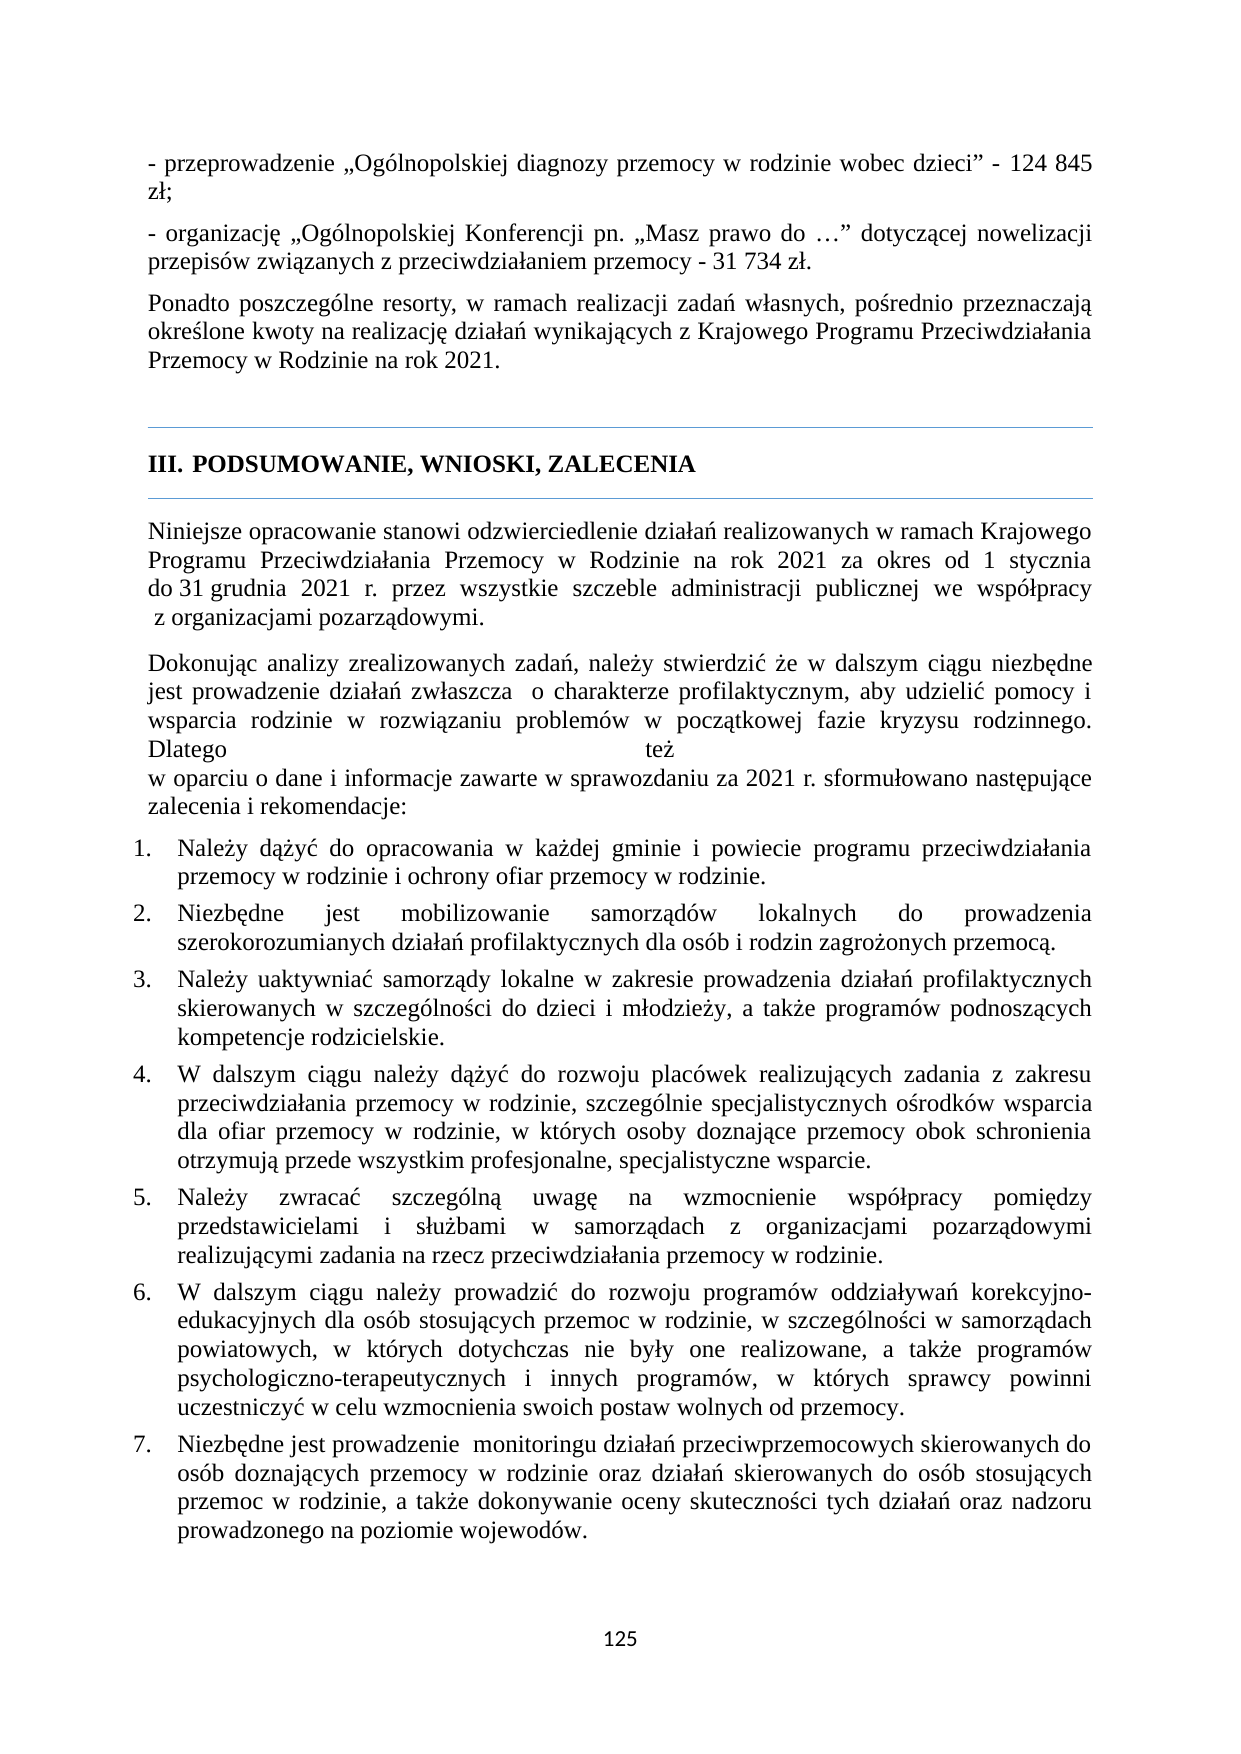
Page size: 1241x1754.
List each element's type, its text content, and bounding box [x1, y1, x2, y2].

list Należy dążyć do opracowania w każdej gminie i powiecie programu przeciwdziałania przemocy w rodzinie i ochrony ofiar przemocy w rodzinie. [133, 833, 1093, 890]
list Należy uaktywniać samorządy lokalne w zakresie prowadzenia działań profilaktycznych skierowanych w szczególności do dzieci i młodzieży, a także programów podnoszących kompetencje rodzicielskie. [133, 964, 1093, 1051]
list Należy zwracać szczególną uwagę na wzmocnienie współpracy pomiędzy przedstawicielami i służbami w samorządach z organizacjami pozarządowymi realizującymi zadania na rzecz przeciwdziałania przemocy w rodzinie. [133, 1182, 1093, 1268]
text Ponadto poszczególne resorty, w ramach realizacji zadań własnych, pośrednio przeznaczają określone kwoty na realizację działań wynikających z Krajowego Programu Przeciwdziałania Przemocy w Rodzinie na rok 2021. [148, 288, 1093, 374]
list W dalszym ciągu należy dążyć do rozwoju placówek realizujących zadania z zakresu przeciwdziałania przemocy w rodzinie, szczególnie specjalistycznych ośrodków wsparcia dla ofiar przemocy w rodzinie, w których osoby doznające przemocy obok schronienia otrzymują przede wszystkim profesjonalne, specjalistyczne wsparcie. [133, 1059, 1093, 1174]
text - przeprowadzenie „Ogólnopolskiej diagnozy przemocy w rodzinie wobec dzieci” - 124 845 zł; [148, 148, 1093, 205]
text Dokonując analizy zrealizowanych zadań, należy stwierdzić że w dalszym ciągu niezbędne jest prowadzenie działań zwłaszcza o charakterze profilaktycznym, aby udzielić pomocy i wsparcia rodzinie w rozwiązaniu problemów w początkowej fazie kryzysu rodzinnego. Dlatego też w oparciu o dane i informacje zawarte w sprawozdaniu za 2021 r. sformułowano następujące zalecenia i rekomendacje: [148, 648, 1093, 820]
list Niezbędne jest mobilizowanie samorządów lokalnych do prowadzenia szerokorozumianych działań profilaktycznych dla osób i rodzin zagrożonych przemocą. [133, 898, 1093, 956]
list Niezbędne jest prowadzenie monitoringu działań przeciwprzemocowych skierowanych do osób doznających przemocy w rodzinie oraz działań skierowanych do osób stosujących przemoc w rodzinie, a także dokonywanie oceny skuteczności tych działań oraz nadzoru prowadzonego na poziomie wojewodów. [133, 1429, 1093, 1544]
list W dalszym ciągu należy prowadzić do rozwoju programów oddziaływań korekcyjno-edukacyjnych dla osób stosujących przemoc w rodzinie, w szczególności w samorządach powiatowych, w których dotychczas nie były one realizowane, a także programów psychologiczno-terapeutycznych i innych programów, w których sprawcy powinni uczestniczyć w celu wzmocnienia swoich postaw wolnych od przemocy. [133, 1277, 1093, 1421]
text Niniejsze opracowanie stanowi odzwierciedlenie działań realizowanych w ramach Krajowego Programu Przeciwdziałania Przemocy w Rodzinie na rok 2021 za okres od 1 stycznia do 31 grudnia 2021 r. przez wszystkie szczeble administracji publicznej we współpracy z organizacjami pozarządowymi. [148, 516, 1093, 631]
text - organizację „Ogólnopolskiej Konferencji pn. „Masz prawo do …” dotyczącej nowelizacji przepisów związanych z przeciwdziałaniem przemocy - 31 734 zł. [148, 218, 1093, 275]
list PODSUMOWANIE, WNIOSKI, ZALECENIA [148, 428, 1093, 498]
